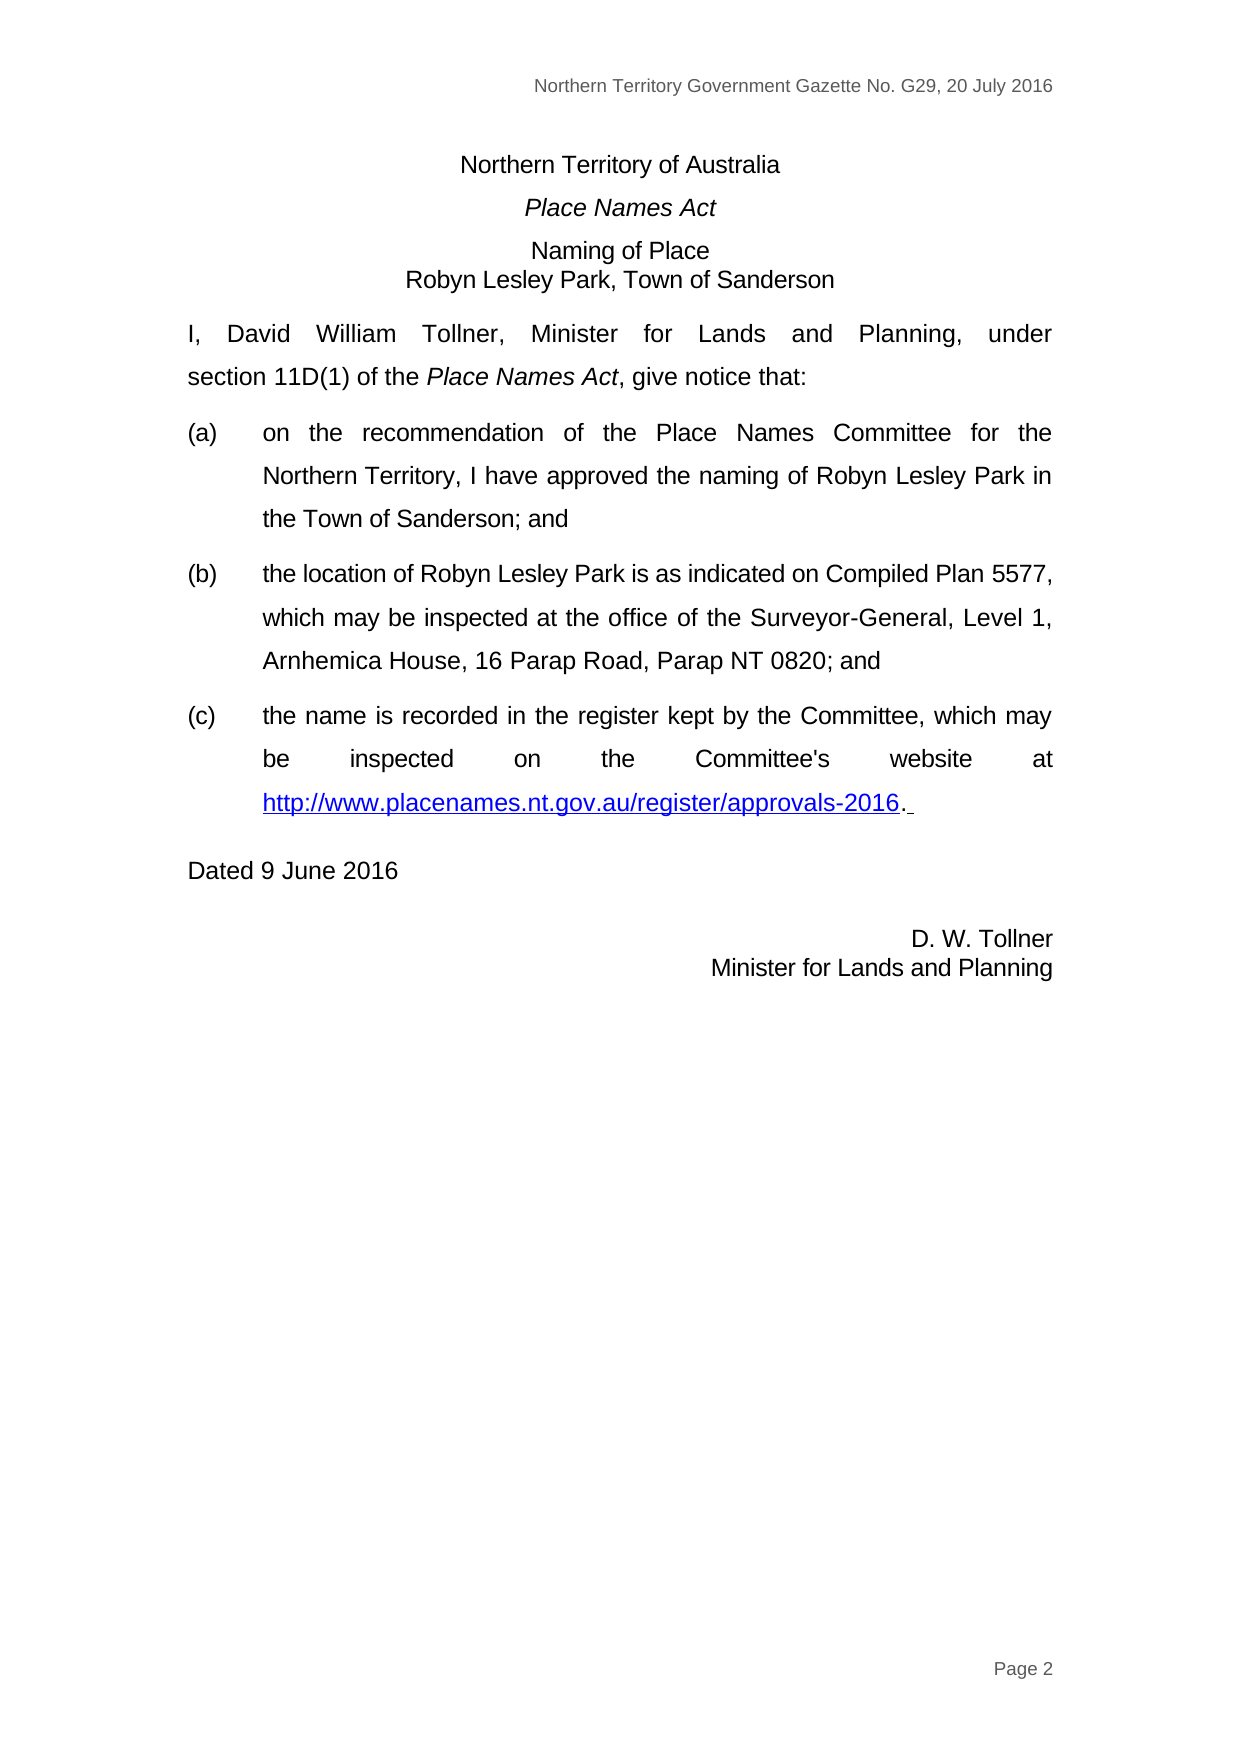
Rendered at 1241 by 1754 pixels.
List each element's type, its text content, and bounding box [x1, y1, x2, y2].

text I, David William Tollner, Minister for Lands and Planning, under section 11D(1) of the Place Names Act, give notice that: [187, 319, 1053, 391]
text Northern Territory of Australia [187, 150, 1053, 179]
text (c) the name is recorded in the register kept by the Committee, which may be inspected on the Committee's website at http://www.placenames.nt.gov.au/register/approvals-2016. [187, 701, 1053, 816]
text D. W. Tollner [187, 924, 1053, 952]
text Place Names Act [187, 193, 1053, 222]
text Naming of Place Robyn Lesley Park, Town of Sanderson [187, 236, 1053, 294]
text Minister for Lands and Planning [187, 952, 1053, 981]
text (b) the location of Robyn Lesley Park is as indicated on Compiled Plan 5577, which may be inspected at the office of the Surveyor-General, Level 1, Arnhemica House, 16 Parap Road, Parap NT 0820; and [187, 559, 1053, 674]
text Dated 9 June 2016 [187, 856, 1053, 884]
text (a) on the recommendation of the Place Names Committee for the Northern Territory, I have approved the naming of Robyn Lesley Park in the Town of Sanderson; and [187, 417, 1053, 532]
